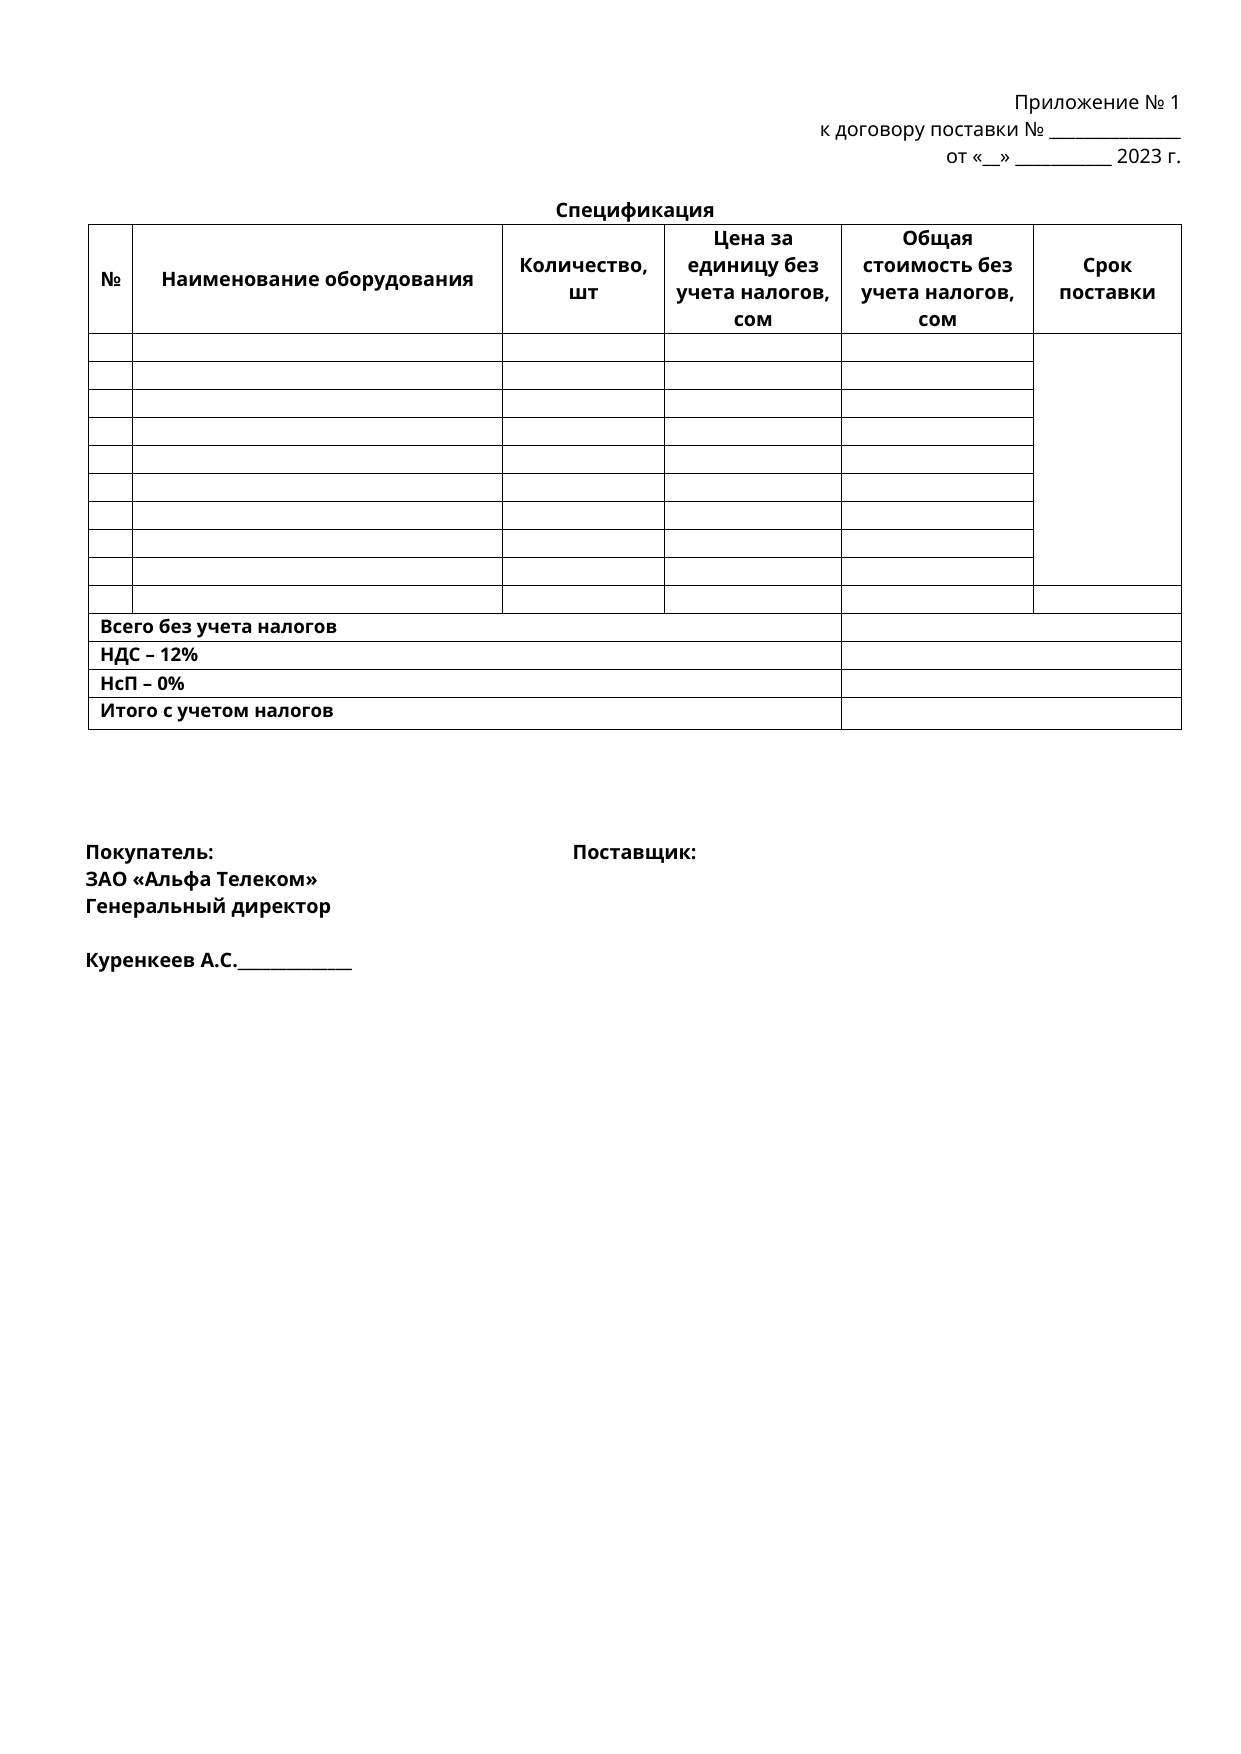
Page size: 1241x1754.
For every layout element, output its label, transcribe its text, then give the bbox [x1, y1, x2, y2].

table_cell [133, 446, 502, 473]
table_cell [503, 334, 664, 361]
table_cell [665, 502, 841, 529]
table_cell [503, 418, 664, 444]
table_cell [665, 586, 841, 613]
table_header Общая стоимость без учета налогов, сом [842, 225, 1033, 332]
table_cell [503, 474, 664, 501]
table_cell [89, 530, 132, 557]
table_cell [133, 390, 502, 417]
table_cell [133, 530, 502, 557]
table_cell [842, 390, 1033, 417]
table_cell Всего без учета налогов [89, 614, 841, 641]
table_header Поставщик: [561, 838, 1083, 973]
table_header Наименование оборудования [133, 225, 502, 332]
table_cell [842, 670, 1181, 697]
table_cell [503, 586, 664, 613]
text Спецификация [89, 197, 1181, 223]
table_cell [1034, 586, 1181, 613]
table_cell [665, 446, 841, 473]
table_cell [665, 530, 841, 557]
table_header Покупатель: ЗАО «Альфа Телеком» Генеральный директор Куренкеев А.С.______________ [74, 838, 561, 973]
table_cell [133, 474, 502, 501]
table_cell [503, 502, 664, 529]
table_cell [503, 558, 664, 585]
table_cell [842, 642, 1181, 669]
table_cell [842, 586, 1033, 613]
table_cell [503, 390, 664, 417]
table_cell [89, 334, 132, 361]
table_cell [842, 502, 1033, 529]
table_cell [665, 362, 841, 388]
table_cell [842, 558, 1033, 585]
table_cell [1034, 334, 1181, 585]
table_cell [133, 418, 502, 444]
table_header Срок поставки [1034, 225, 1181, 332]
table_cell НДС – 12% [89, 642, 841, 669]
text от «__» ___________ 2023 г. [89, 143, 1181, 169]
table_cell [842, 418, 1033, 444]
table_cell [842, 530, 1033, 557]
table_cell [842, 334, 1033, 361]
table_cell Итого с учетом налогов [89, 698, 841, 729]
table_cell [89, 362, 132, 388]
table_cell [89, 558, 132, 585]
table_header Цена за единицу без учета налогов, сом [665, 225, 841, 332]
table_cell [665, 558, 841, 585]
table_cell [665, 334, 841, 361]
table_cell [842, 474, 1033, 501]
table_cell [89, 390, 132, 417]
table_cell [133, 362, 502, 388]
table_cell [665, 418, 841, 444]
table_cell [665, 474, 841, 501]
table_cell [89, 474, 132, 501]
table_cell [133, 334, 502, 361]
table_header № [89, 225, 132, 332]
table_cell [503, 362, 664, 388]
table_cell [842, 362, 1033, 388]
text к договору поставки № _______________ [89, 116, 1181, 143]
table_cell [89, 446, 132, 473]
table_cell [842, 698, 1181, 729]
table_cell [503, 446, 664, 473]
table_cell [133, 502, 502, 529]
table_cell [842, 614, 1181, 641]
table_cell [133, 586, 502, 613]
table_cell [133, 558, 502, 585]
table_cell НсП – 0% [89, 670, 841, 697]
table_cell [89, 586, 132, 613]
text Приложение № 1 [89, 89, 1181, 116]
table_cell [842, 446, 1033, 473]
table_cell [665, 390, 841, 417]
table_cell [89, 418, 132, 444]
table_header Количество, шт [503, 225, 664, 332]
table_cell [503, 530, 664, 557]
table_cell [89, 502, 132, 529]
